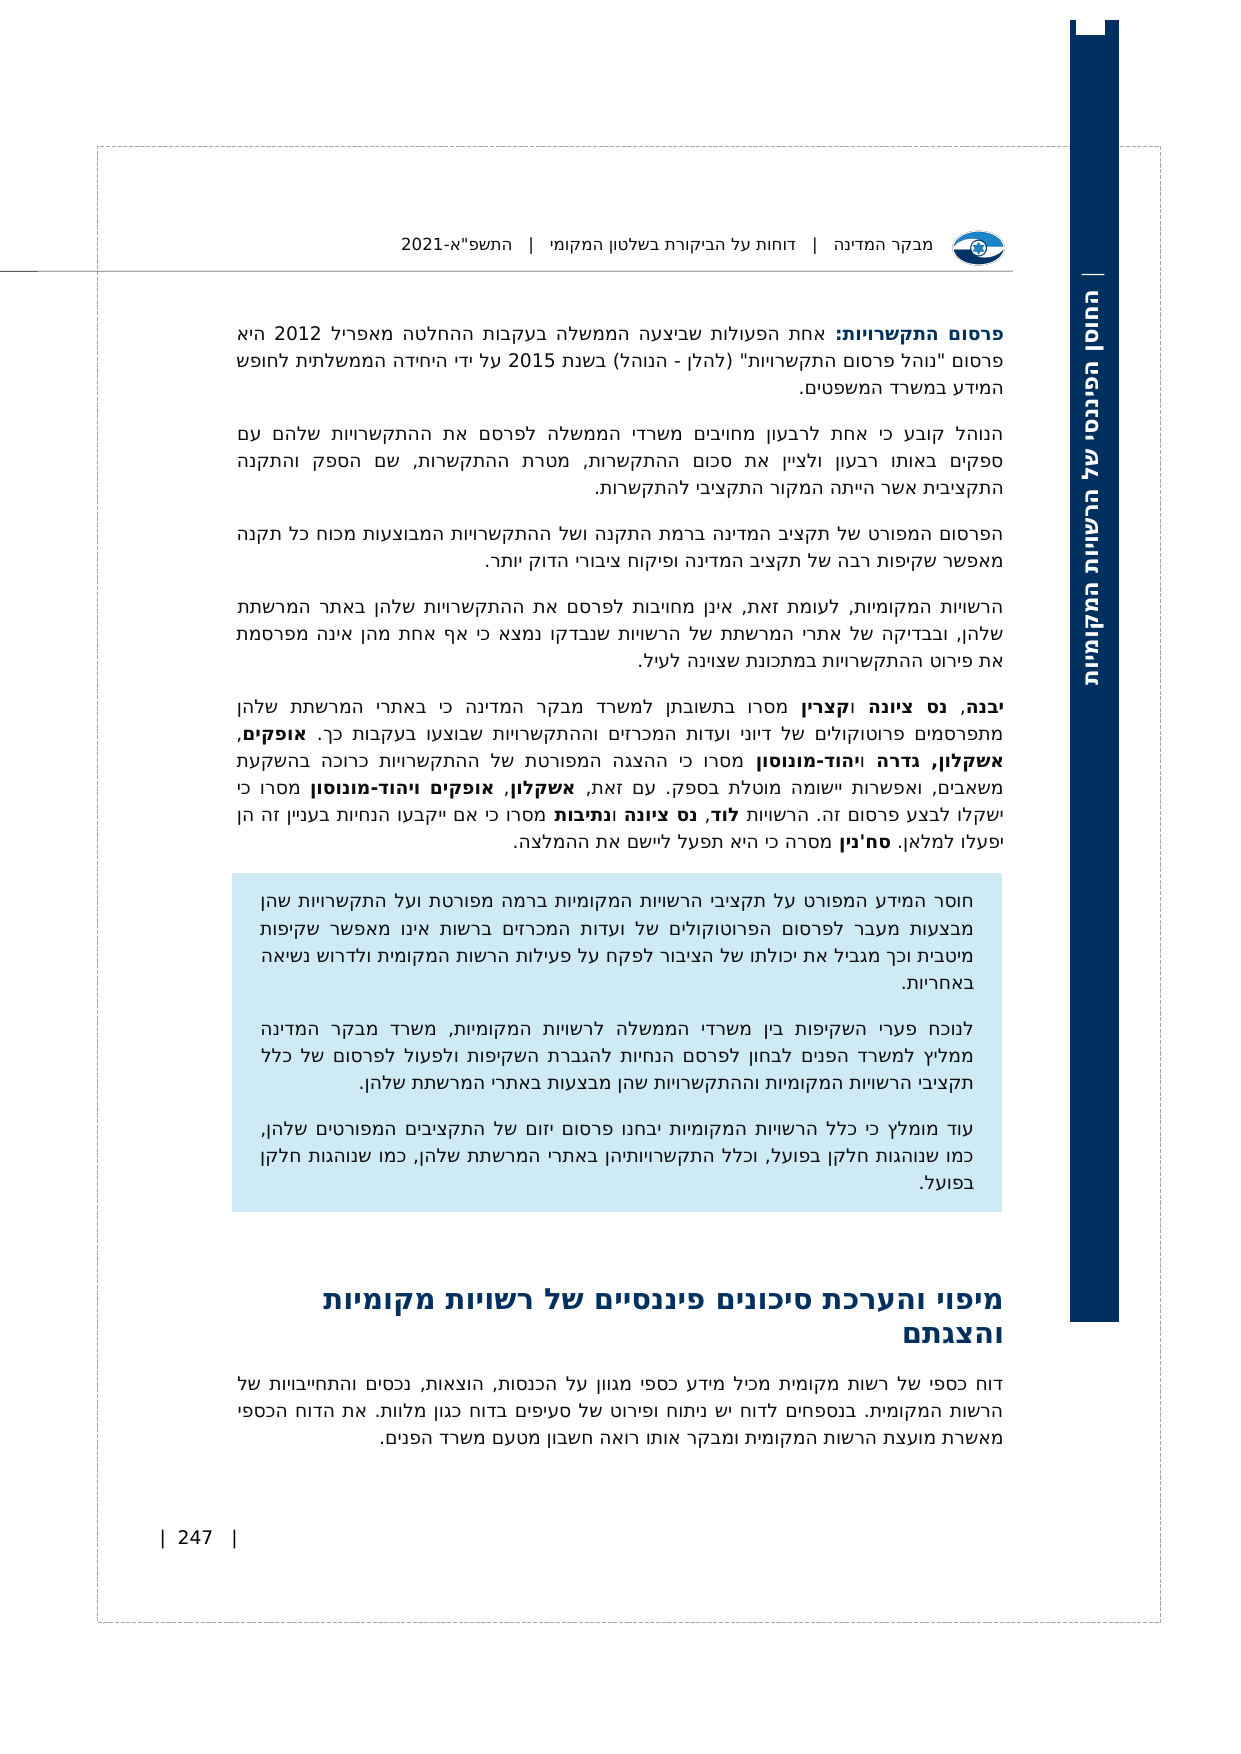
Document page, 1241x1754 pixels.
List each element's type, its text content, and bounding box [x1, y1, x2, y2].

text הפרסום המפורט של תקציב המדינה ברמת התקנה ושל ההתקשרויות המבוצעות מכוח כל תקנה מאפשר שקיפות רבה של תקציב המדינה ופיקוח ציבורי הדוק יותר. [236, 519, 1004, 573]
text עוד מומלץ כי כלל הרשויות המקומיות יבחנו פרסום יזום של התקציבים המפורטים שלהן, כמו שנוהגות חלקן בפועל, וכלל התקשרויותיהן באתרי המרשתת שלהן, כמו שנוהגות חלקן בפועל. [237, 1100, 997, 1207]
picture [950, 228, 1007, 268]
text חוסר המידע המפורט על תקציבי הרשויות המקומיות ברמה מפורטת ועל התקשרויות שהן מבצעות מעבר לפרסום הפרוטוקולים של ועדות המכרזים ברשות אינו מאפשר שקיפות מיטבית וכך מגביל את יכולתו של הציבור לפקח על פעילות הרשות המקומית ולדרוש נשיאה באחריות. [237, 878, 997, 994]
text הנוהל קובע כי אחת לרבעון מחויבים משרדי הממשלה לפרסם את ההתקשרויות שלהם עם ספקים באותו רבעון ולציין את סכום ההתקשרות, מטרת ההתקשרות, שם הספק והתקנה התקציבית אשר הייתה המקור התקציבי להתקשרות. [236, 419, 1004, 500]
text יבנה, נס ציונה וקצרין מסרו בתשובתן למשרד מבקר המדינה כי באתרי המרשתת שלהן מתפרסמים פרוטוקולים של דיוני ועדות המכרזים וההתקשרויות שבוצעו בעקבות כך. אופקים, אשקלון, גדרה ויהוד-מונוסון מסרו כי ההצגה המפורטת של ההתקשרויות כרוכה בהשקעת משאבים, ואפשרות יישומה מוטלת בספק. עם זאת, אשקלון, אופקים ויהוד-מונוסון מסרו כי ישקלו לבצע פרסום זה. הרשויות לוד, נס ציונה ונתיבות מסרו כי אם ייקבעו הנחיות בעניין זה הן יפעלו למלאן. סח'נין מסרה כי היא תפעל ליישם את ההמלצה. [236, 692, 1004, 854]
text דוח כספי של רשות מקומית מכיל מידע כספי מגוון על הכנסות, הוצאות, נכסים והתחייבויות של הרשות המקומית. בנספחים לדוח יש ניתוח ופירוט של סעיפים בדוח כגון מלוות. את הדוח הכספי מאשרת מועצת הרשות המקומית ומבקר אותו רואה חשבון מטעם משרד הפנים. [236, 1369, 1004, 1450]
text פרסום התקשרויות: אחת הפעולות שביצעה הממשלה בעקבות ההחלטה מאפריל 2012 היא פרסום "נוהל פרסום התקשרויות" (להלן - הנוהל) בשנת 2015 על ידי היחידה הממשלתית לחופש המידע במשרד המשפטים. [236, 319, 1004, 400]
text מיפוי והערכת סיכונים פיננסיים של רשויות מקומיות והצגתם [236, 1282, 1004, 1350]
text הרשויות המקומיות, לעומת זאת, אינן מחויבות לפרסם את ההתקשרויות שלהן באתר המרשתת שלהן, ובבדיקה של אתרי המרשתת של הרשויות שנבדקו נמצא כי אף אחת מהן אינה מפרסמת את פירוט ההתקשרויות במתכונת שצוינה לעיל. [236, 592, 1004, 673]
text לנוכח פערי השקיפות בין משרדי הממשלה לרשויות המקומיות, משרד מבקר המדינה ממליץ למשרד הפנים לבחון לפרסם הנחיות להגברת השקיפות ולפעול לפרסום של כלל תקציבי הרשויות המקומיות וההתקשרויות שהן מבצעות באתרי המרשתת שלהן. [237, 1000, 997, 1094]
